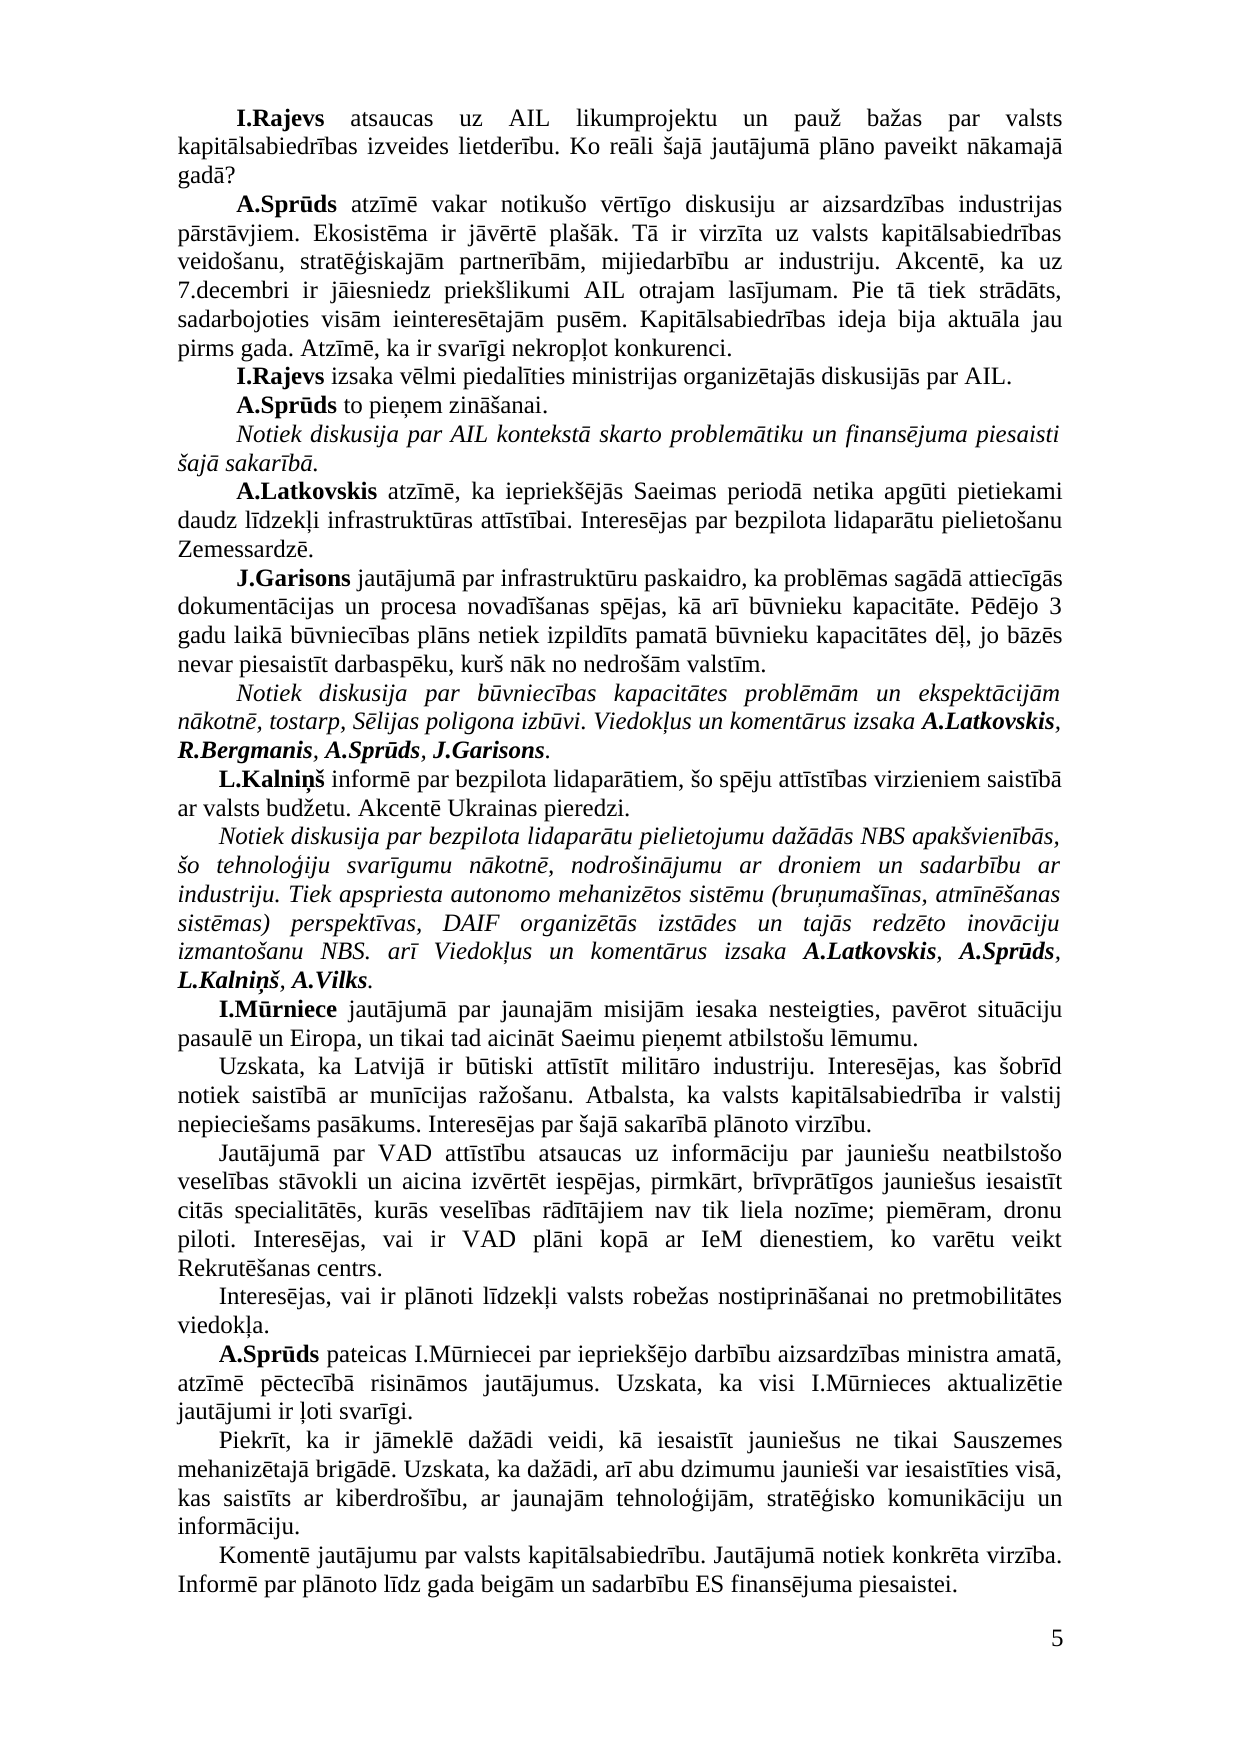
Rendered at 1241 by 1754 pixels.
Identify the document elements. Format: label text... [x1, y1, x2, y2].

text L.Kalniņš informē par bezpilota lidaparātiem, šo spēju attīstības virzieniem saistībā ar valsts budžetu. Akcentē Ukrainas pieredzi. [177, 764, 1063, 821]
text Notiek diskusija par bezpilota lidaparātu pielietojumu dažādās NBS apakšvienībās, šo tehnoloģiju svarīgumu nākotnē, nodrošinājumu ar droniem un sadarbību ar industriju. Tiek apspriesta autonomo mehanizētos sistēmu (bruņumašīnas, atmīnēšanas sistēmas) perspektīvas, DAIF organizētās izstādes un tajās redzēto inovāciju izmantošanu NBS. arī Viedokļus un komentārus izsaka A.Latkovskis, A.Sprūds, L.Kalniņš, A.Vilks. [177, 821, 1063, 994]
text Jautājumā par VAD attīstību atsaucas uz informāciju par jauniešu neatbilstošo veselības stāvokli un aicina izvērtēt iespējas, pirmkārt, brīvprātīgos jauniešus iesaistīt citās specialitātēs, kurās veselības rādītājiem nav tik liela nozīme; piemēram, dronu piloti. Interesējas, vai ir VAD plāni kopā ar IeM dienestiem, ko varētu veikt Rekrutēšanas centrs. [177, 1138, 1063, 1281]
text Piekrīt, ka ir jāmeklē dažādi veidi, kā iesaistīt jauniešus ne tikai Sauszemes mehanizētajā brigādē. Uzskata, ka dažādi, arī abu dzimumu jaunieši var iesaistīties visā, kas saistīts ar kiberdrošību, ar jaunajām tehnoloģijām, stratēģisko komunikāciju un informāciju. [177, 1425, 1063, 1540]
text A.Sprūds atzīmē vakar notikušo vērtīgo diskusiju ar aizsardzības industrijas pārstāvjiem. Ekosistēma ir jāvērtē plašāk. Tā ir virzīta uz valsts kapitālsabiedrības veidošanu, stratēģiskajām partnerībām, mijiedarbību ar industriju. Akcentē, ka uz 7.decembri ir jāiesniedz priekšlikumi AIL otrajam lasījumam. Pie tā tiek strādāts, sadarbojoties visām ieinteresētajām pusēm. Kapitālsabiedrības ideja bija aktuāla jau pirms gada. Atzīmē, ka ir svarīgi nekropļot konkurenci. [177, 189, 1063, 361]
text A.Latkovskis atzīmē, ka iepriekšējās Saeimas periodā netika apgūti pietiekami daudz līdzekļi infrastruktūras attīstībai. Interesējas par bezpilota lidaparātu pielietošanu Zemessardzē. [177, 476, 1063, 563]
text I.Mūrniece jautājumā par jaunajām misijām iesaka nesteigties, pavērot situāciju pasaulē un Eiropa, un tikai tad aicināt Saeimu pieņemt atbilstošu lēmumu. [177, 994, 1063, 1051]
text J.Garisons jautājumā par infrastruktūru paskaidro, ka problēmas sagādā attiecīgās dokumentācijas un procesa novadīšanas spējas, kā arī būvnieku kapacitāte. Pēdējo 3 gadu laikā būvniecības plāns netiek izpildīts pamatā būvnieku kapacitātes dēļ, jo bāzēs nevar piesaistīt darbaspēku, kurš nāk no nedrošām valstīm. [177, 563, 1063, 678]
text Notiek diskusija par AIL kontekstā skarto problemātiku un finansējuma piesaisti šajā sakarībā. [177, 419, 1063, 476]
text Uzskata, ka Latvijā ir būtiski attīstīt militāro industriju. Interesējas, kas šobrīd notiek saistībā ar munīcijas ražošanu. Atbalsta, ka valsts kapitālsabiedrība ir valstij nepieciešams pasākums. Interesējas par šajā sakarībā plānoto virzību. [177, 1051, 1063, 1138]
text Komentē jautājumu par valsts kapitālsabiedrību. Jautājumā notiek konkrēta virzība. Informē par plānoto līdz gada beigām un sadarbību ES finansējuma piesaistei. [177, 1540, 1063, 1598]
text A.Sprūds pateicas I.Mūrniecei par iepriekšējo darbību aizsardzības ministra amatā, atzīmē pēctecībā risināmos jautājumus. Uzskata, ka visi I.Mūrnieces aktualizētie jautājumi ir ļoti svarīgi. [177, 1339, 1063, 1425]
text I.Rajevs atsaucas uz AIL likumprojektu un pauž bažas par valsts kapitālsabiedrības izveides lietderību. Ko reāli šajā jautājumā plāno paveikt nākamajā gadā? [177, 103, 1063, 189]
text Interesējas, vai ir plānoti līdzekļi valsts robežas nostiprināšanai no pretmobilitātes viedokļa. [177, 1281, 1063, 1339]
text A.Sprūds to pieņem zināšanai. [177, 390, 1063, 419]
text Notiek diskusija par būvniecības kapacitātes problēmām un ekspektācijām nākotnē, tostarp, Sēlijas poligona izbūvi. Viedokļus un komentārus izsaka A.Latkovskis, R.Bergmanis, A.Sprūds, J.Garisons. [177, 678, 1063, 764]
text I.Rajevs izsaka vēlmi piedalīties ministrijas organizētajās diskusijās par AIL. [177, 361, 1063, 390]
